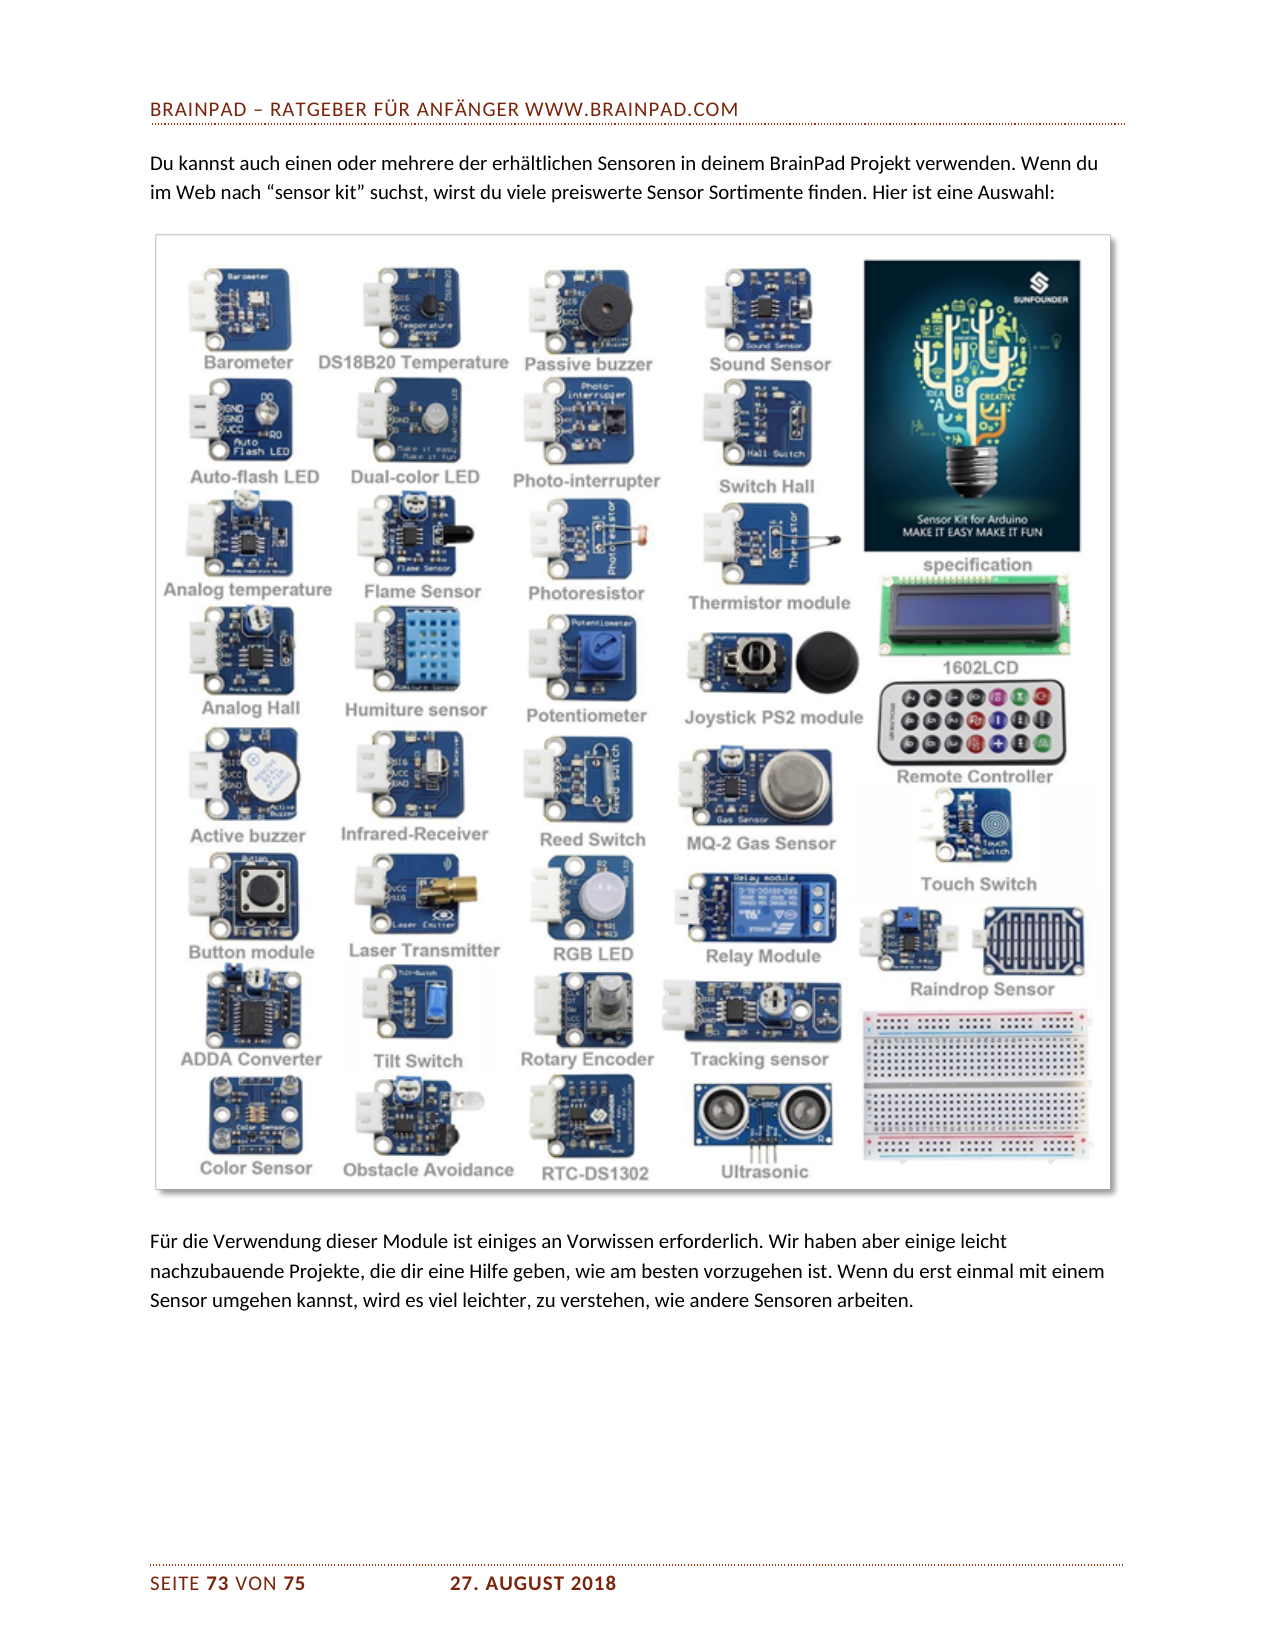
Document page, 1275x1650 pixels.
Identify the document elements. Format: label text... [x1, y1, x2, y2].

picture [150, 229, 1125, 1205]
text Du kannst auch einen oder mehrere der erhältlichen Sensoren in deinem BrainPad Projekt verwenden. Wenn du im Web nach “sensor kit” suchst, wirst du viele preiswerte Sensor Sortimente finden. Hier ist eine Auswahl: [150, 150, 1125, 204]
text Für die Verwendung dieser Module ist einiges an Vorwissen erforderlich. Wir haben aber einige leicht nachzubauende Projekte, die dir eine Hilfe geben, wie am besten vorzugehen ist. Wenn du erst einmal mit einem Sensor umgehen kannst, wird es viel leichter, zu verstehen, wie andere Sensoren arbeiten. [150, 1229, 1125, 1312]
